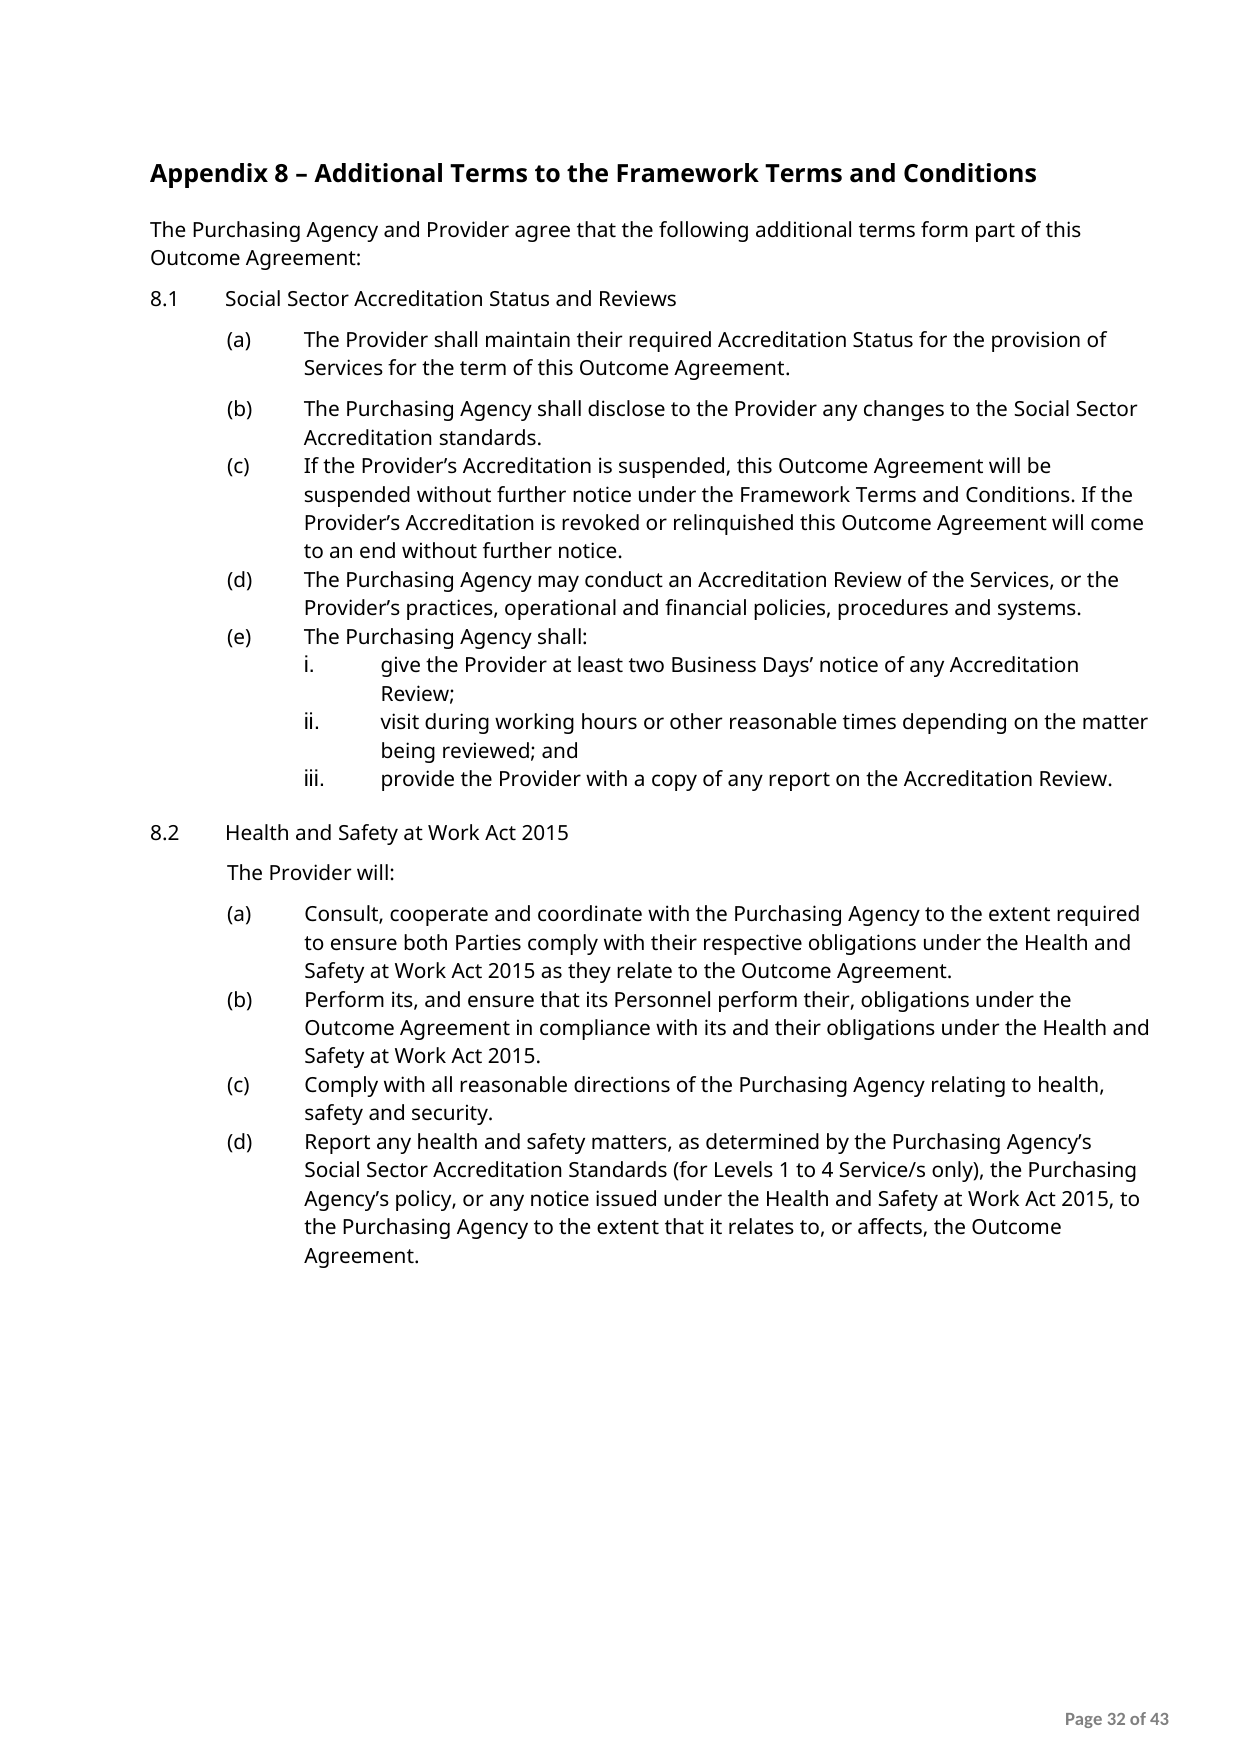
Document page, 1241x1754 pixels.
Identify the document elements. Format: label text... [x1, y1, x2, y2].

list visit during working hours or other reasonable times depending on the matter being reviewed; and [303, 707, 1152, 764]
text 8.2 Health and Safety at Work Act 2015 [150, 818, 1152, 846]
text (a) The Provider shall maintain their required Accreditation Status for the provision of Services for the term of this Outcome Agreement. [227, 325, 1152, 382]
list If the Provider’s Accreditation is suspended, this Outcome Agreement will be suspended without further notice under the Framework Terms and Conditions. If the Provider’s Accreditation is revoked or relinquished this Outcome Agreement will come to an end without further notice. [227, 451, 1152, 565]
list provide the Provider with a copy of any report on the Accreditation Review. [303, 764, 1152, 793]
list Perform its, and ensure that its Personnel perform their, obligations under the Outcome Agreement in compliance with its and their obligations under the Health and Safety at Work Act 2015. [227, 985, 1152, 1070]
text The Provider will: [150, 858, 1152, 887]
list give the Provider at least two Business Days’ notice of any Accreditation Review; [303, 650, 1152, 707]
text 8.1 Social Sector Accreditation Status and Reviews [150, 284, 1152, 313]
list Comply with all reasonable directions of the Purchasing Agency relating to health, safety and security. [227, 1070, 1152, 1127]
list The Purchasing Agency may conduct an Accreditation Review of the Services, or the Provider’s practices, operational and financial policies, procedures and systems. [227, 565, 1152, 622]
list Report any health and safety matters, as determined by the Purchasing Agency’s Social Sector Accreditation Standards (for Levels 1 to 4 Service/s only), the Purchasing Agency’s policy, or any notice issued under the Health and Safety at Work Act 2015, to the Purchasing Agency to the extent that it relates to, or affects, the Outcome Agreement. [227, 1127, 1152, 1269]
text Appendix 8 – Additional Terms to the Framework Terms and Conditions [150, 156, 1152, 190]
list The Purchasing Agency shall: [227, 622, 1152, 650]
list The Purchasing Agency shall disclose to the Provider any changes to the Social Sector Accreditation standards. [227, 394, 1152, 451]
list Consult, cooperate and coordinate with the Purchasing Agency to the extent required to ensure both Parties comply with their respective obligations under the Health and Safety at Work Act 2015 as they relate to the Outcome Agreement. [227, 899, 1152, 985]
text The Purchasing Agency and Provider agree that the following additional terms form part of this Outcome Agreement: [150, 215, 1152, 272]
